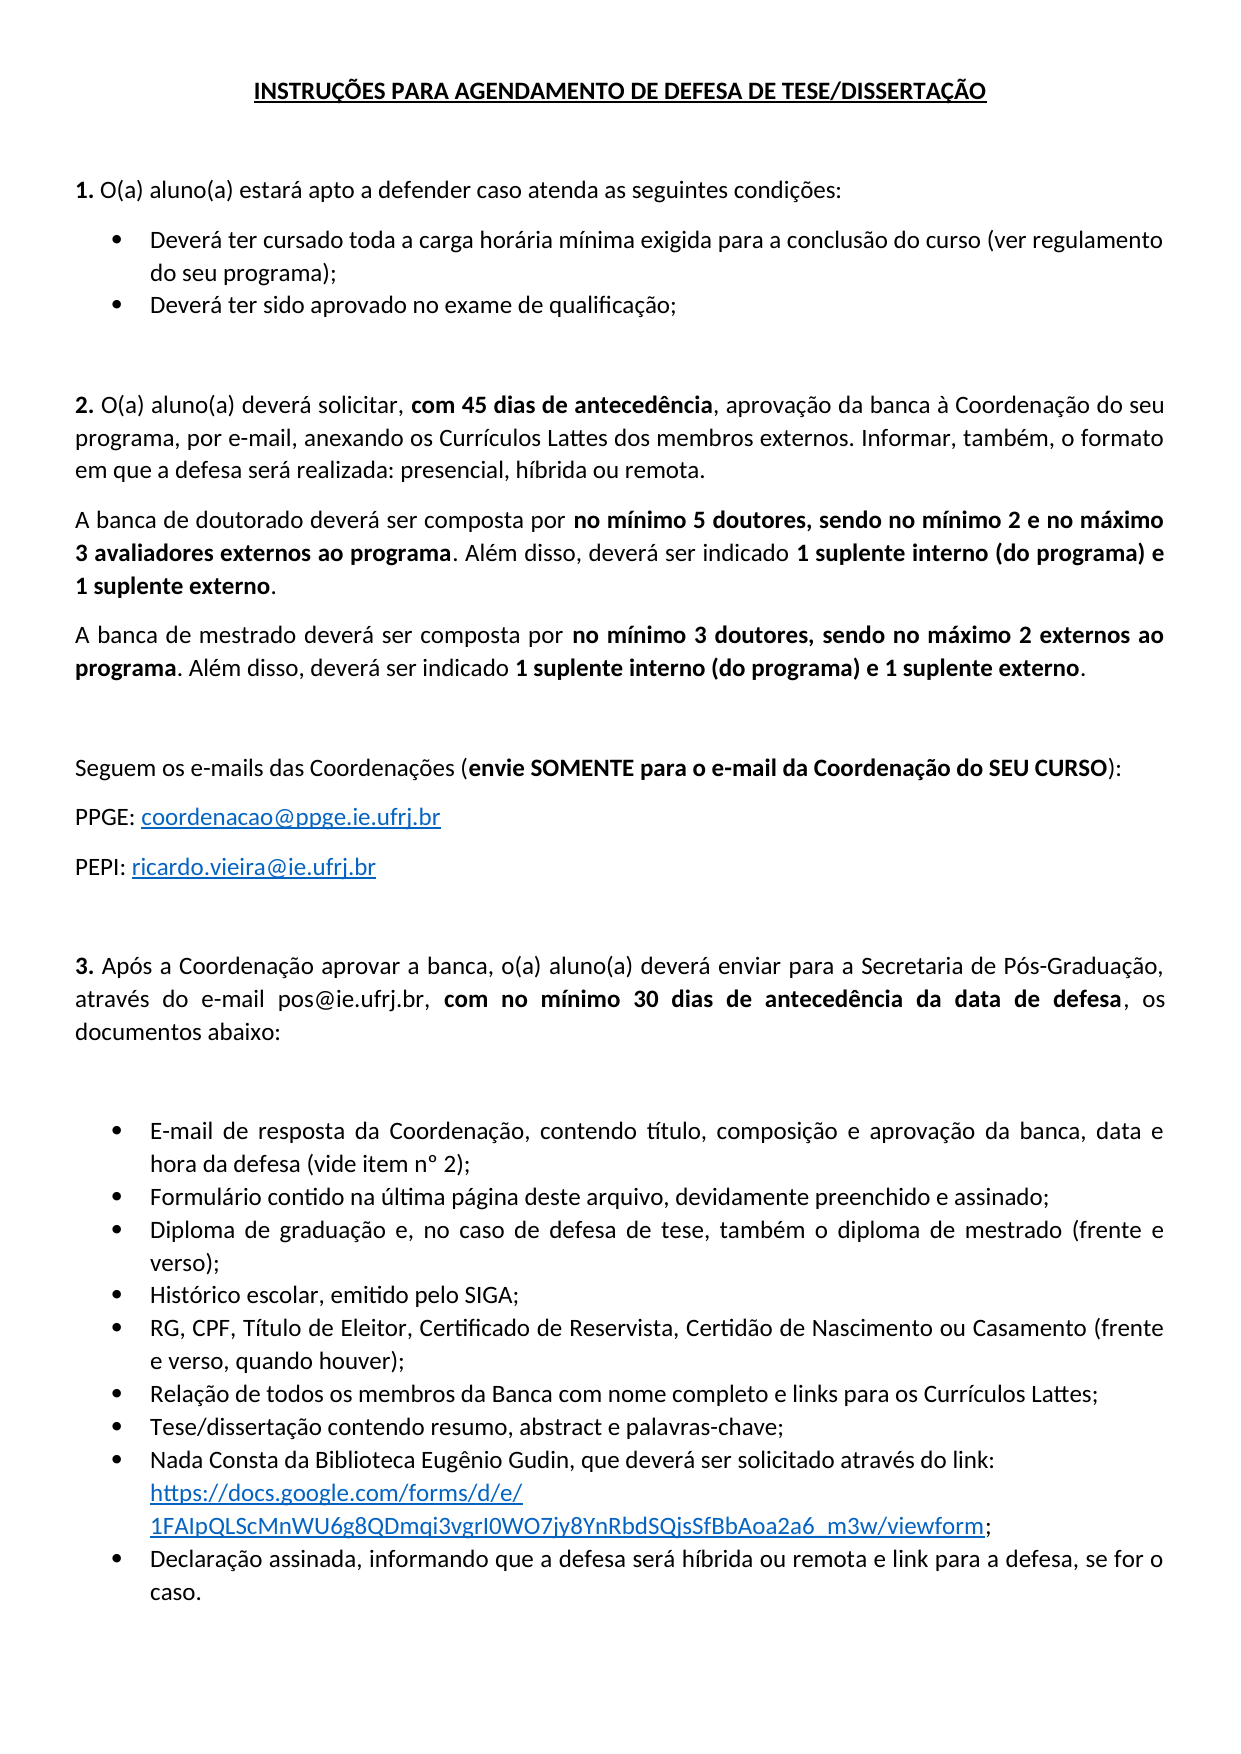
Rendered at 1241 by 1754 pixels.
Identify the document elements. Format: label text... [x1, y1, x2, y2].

list Deverá ter sido aprovado no exame de qualificação; [112, 289, 1165, 320]
list Histórico escolar, emitido pelo SIGA; [112, 1279, 1165, 1310]
list Deverá ter cursado toda a carga horária mínima exigida para a conclusão do curso (ver regulamento do seu programa); [112, 224, 1165, 287]
list E-mail de resposta da Coordenação, contendo título, composição e aprovação da banca, data e hora da defesa (vide item nº 2); [112, 1115, 1165, 1178]
list Diploma de graduação e, no caso de defesa de tese, também o diploma de mestrado (frente e verso); [112, 1214, 1165, 1277]
text INSTRUÇÕES PARA AGENDAMENTO DE DEFESA DE TESE/DISSERTAÇÃO [75, 75, 1165, 106]
text A banca de doutorado deverá ser composta por no mínimo 5 doutores, sendo no mínimo 2 e no máximo 3 avaliadores externos ao programa. Além disso, deverá ser indicado 1 suplente interno (do programa) e 1 suplente externo. [75, 504, 1165, 601]
list Nada Consta da Biblioteca Eugênio Gudin, que deverá ser solicitado através do link: [112, 1444, 1165, 1475]
list Relação de todos os membros da Banca com nome completo e links para os Currículos Lattes; [112, 1378, 1165, 1409]
list https://docs.google.com/forms/d/e/1FAIpQLScMnWU6g8QDmqi3vgrI0WO7jy8YnRbdSQjsSfBbAoa2a6_m3w/viewform; [150, 1477, 1165, 1541]
text A banca de mestrado deverá ser composta por no mínimo 3 doutores, sendo no máximo 2 externos ao programa. Além disso, deverá ser indicado 1 suplente interno (do programa) e 1 suplente externo. [75, 619, 1165, 683]
text Seguem os e-mails das Coordenações (envie SOMENTE para o e-mail da Coordenação do SEU CURSO): [75, 752, 1165, 782]
list Declaração assinada, informando que a defesa será híbrida ou remota e link para a defesa, se for o caso. [112, 1543, 1165, 1606]
list Tese/dissertação contendo resumo, abstract e palavras-chave; [112, 1411, 1165, 1442]
text PEPI: ricardo.vieira@ie.ufrj.br [75, 851, 1165, 881]
text 3. Após a Coordenação aprovar a banca, o(a) aluno(a) deverá enviar para a Secretaria de Pós-Graduação, através do e-mail pos@ie.ufrj.br, com no mínimo 30 dias de antecedência da data de defesa, os documentos abaixo: [75, 950, 1165, 1046]
text PPGE: coordenacao@ppge.ie.ufrj.br [75, 801, 1165, 832]
text 1. O(a) aluno(a) estará apto a defender caso atenda as seguintes condições: [75, 174, 1165, 205]
text 2. O(a) aluno(a) deverá solicitar, com 45 dias de antecedência, aprovação da banca à Coordenação do seu programa, por e-mail, anexando os Currículos Lattes dos membros externos. Informar, também, o formato em que a defesa será realizada: presencial, híbrida ou remota. [75, 389, 1165, 485]
list Formulário contido na última página deste arquivo, devidamente preenchido e assinado; [112, 1181, 1165, 1211]
list RG, CPF, Título de Eleitor, Certificado de Reservista, Certidão de Nascimento ou Casamento (frente e verso, quando houver); [112, 1312, 1165, 1376]
